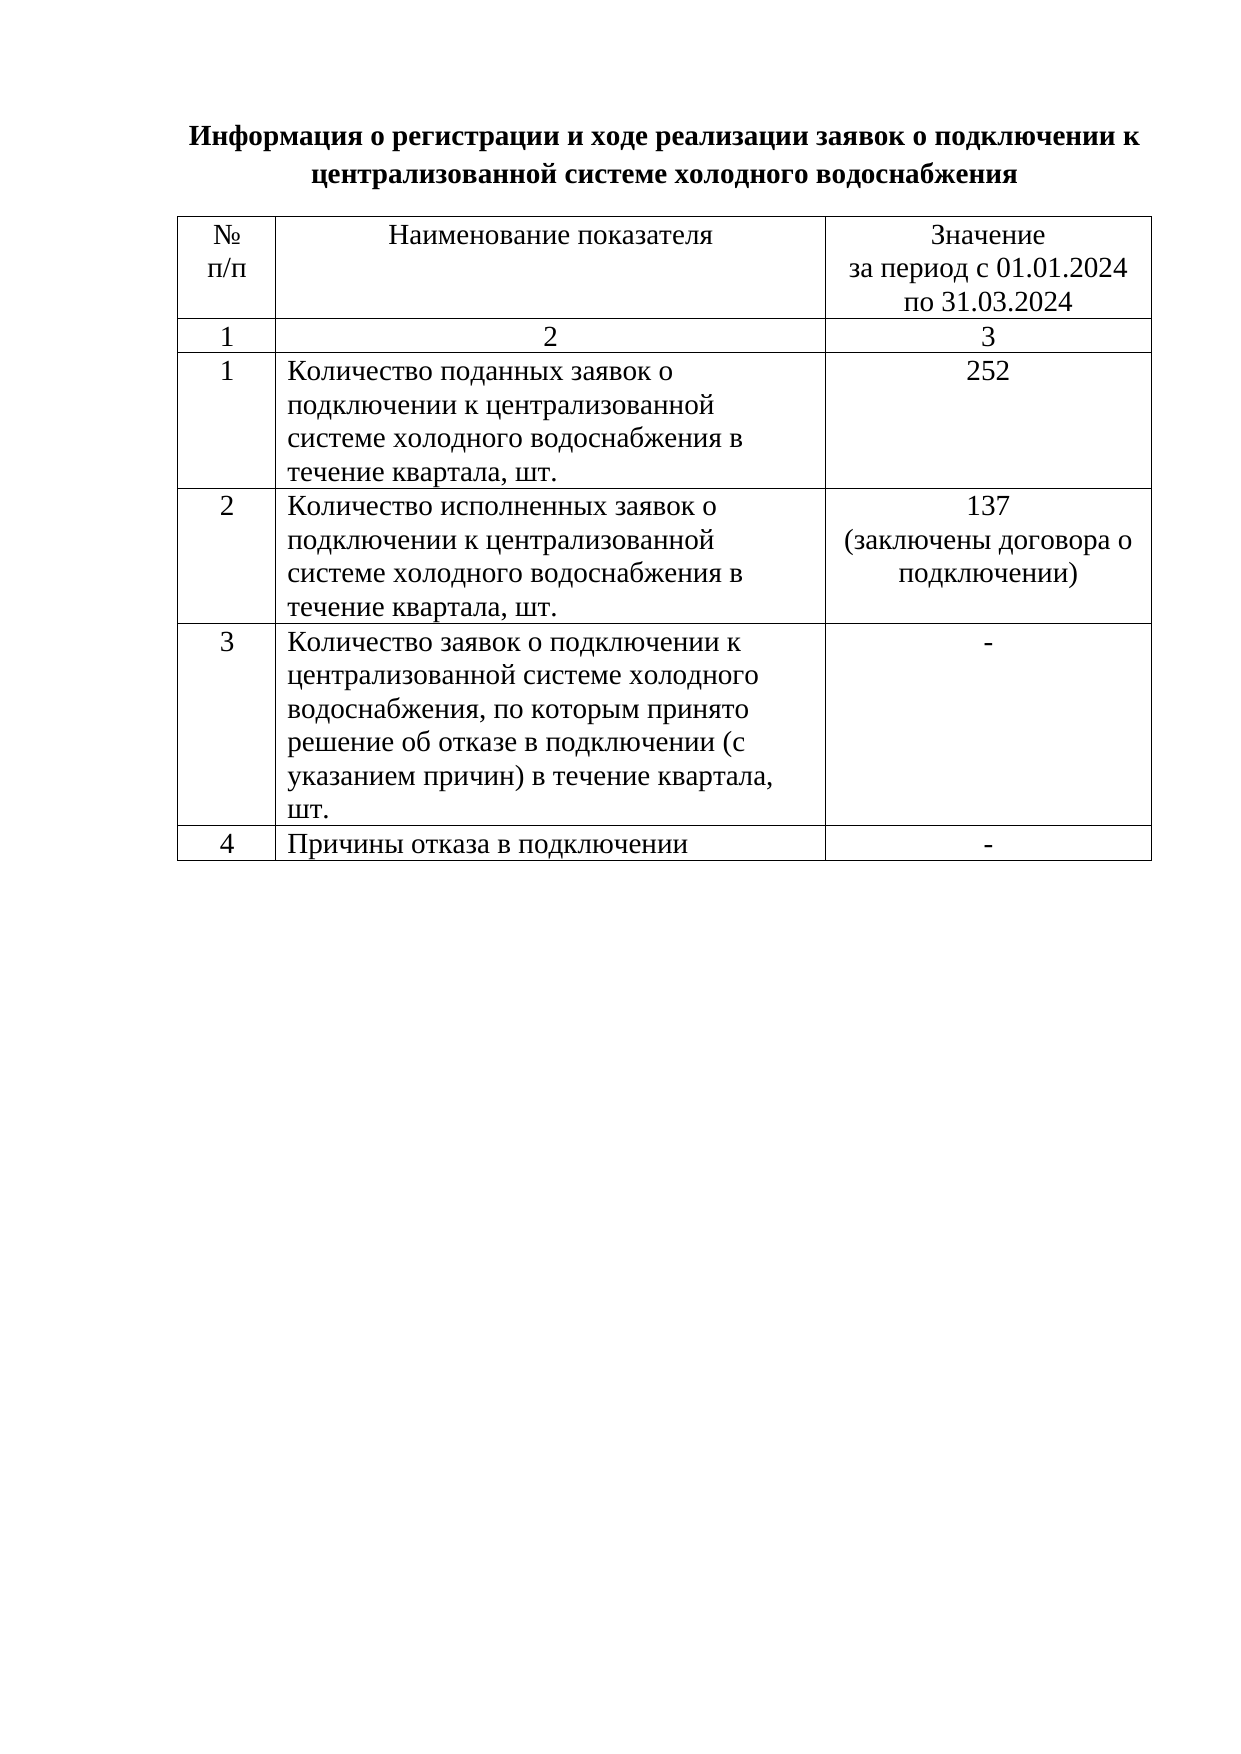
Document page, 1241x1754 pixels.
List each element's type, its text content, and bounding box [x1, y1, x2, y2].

table_cell 3 [178, 624, 275, 825]
table_cell Количество исполненных заявок о подключении к централизованной системе холодного водоснабжения в течение квартала, шт. [276, 489, 825, 623]
table_cell Количество поданных заявок о подключении к централизованной системе холодного водоснабжения в течение квартала, шт. [276, 353, 825, 487]
table_header Наименование показателя [276, 217, 825, 318]
table_cell - [826, 624, 1151, 825]
table_cell 252 [826, 353, 1151, 487]
table_cell 137 (заключены договора о подключении) [826, 489, 1151, 623]
table_cell - [826, 826, 1151, 859]
table_header № п/п [178, 217, 275, 318]
table_cell Причины отказа в подключении [276, 826, 825, 859]
table_cell 1 [178, 353, 275, 487]
table_cell 2 [276, 319, 825, 352]
table_cell 3 [826, 319, 1151, 352]
table_cell 2 [178, 489, 275, 623]
table_cell 1 [178, 319, 275, 352]
table_header Значение за период с 01.01.2024 по 31.03.2024 [826, 217, 1151, 318]
text Информация о регистрации и ходе реализации заявок о подключении к централизованной системе холодного водоснабжения [177, 118, 1152, 190]
table_cell 4 [178, 826, 275, 859]
table_cell Количество заявок о подключении к централизованной системе холодного водоснабжения, по которым принято решение об отказе в подключении (с указанием причин) в течение квартала, шт. [276, 624, 825, 825]
